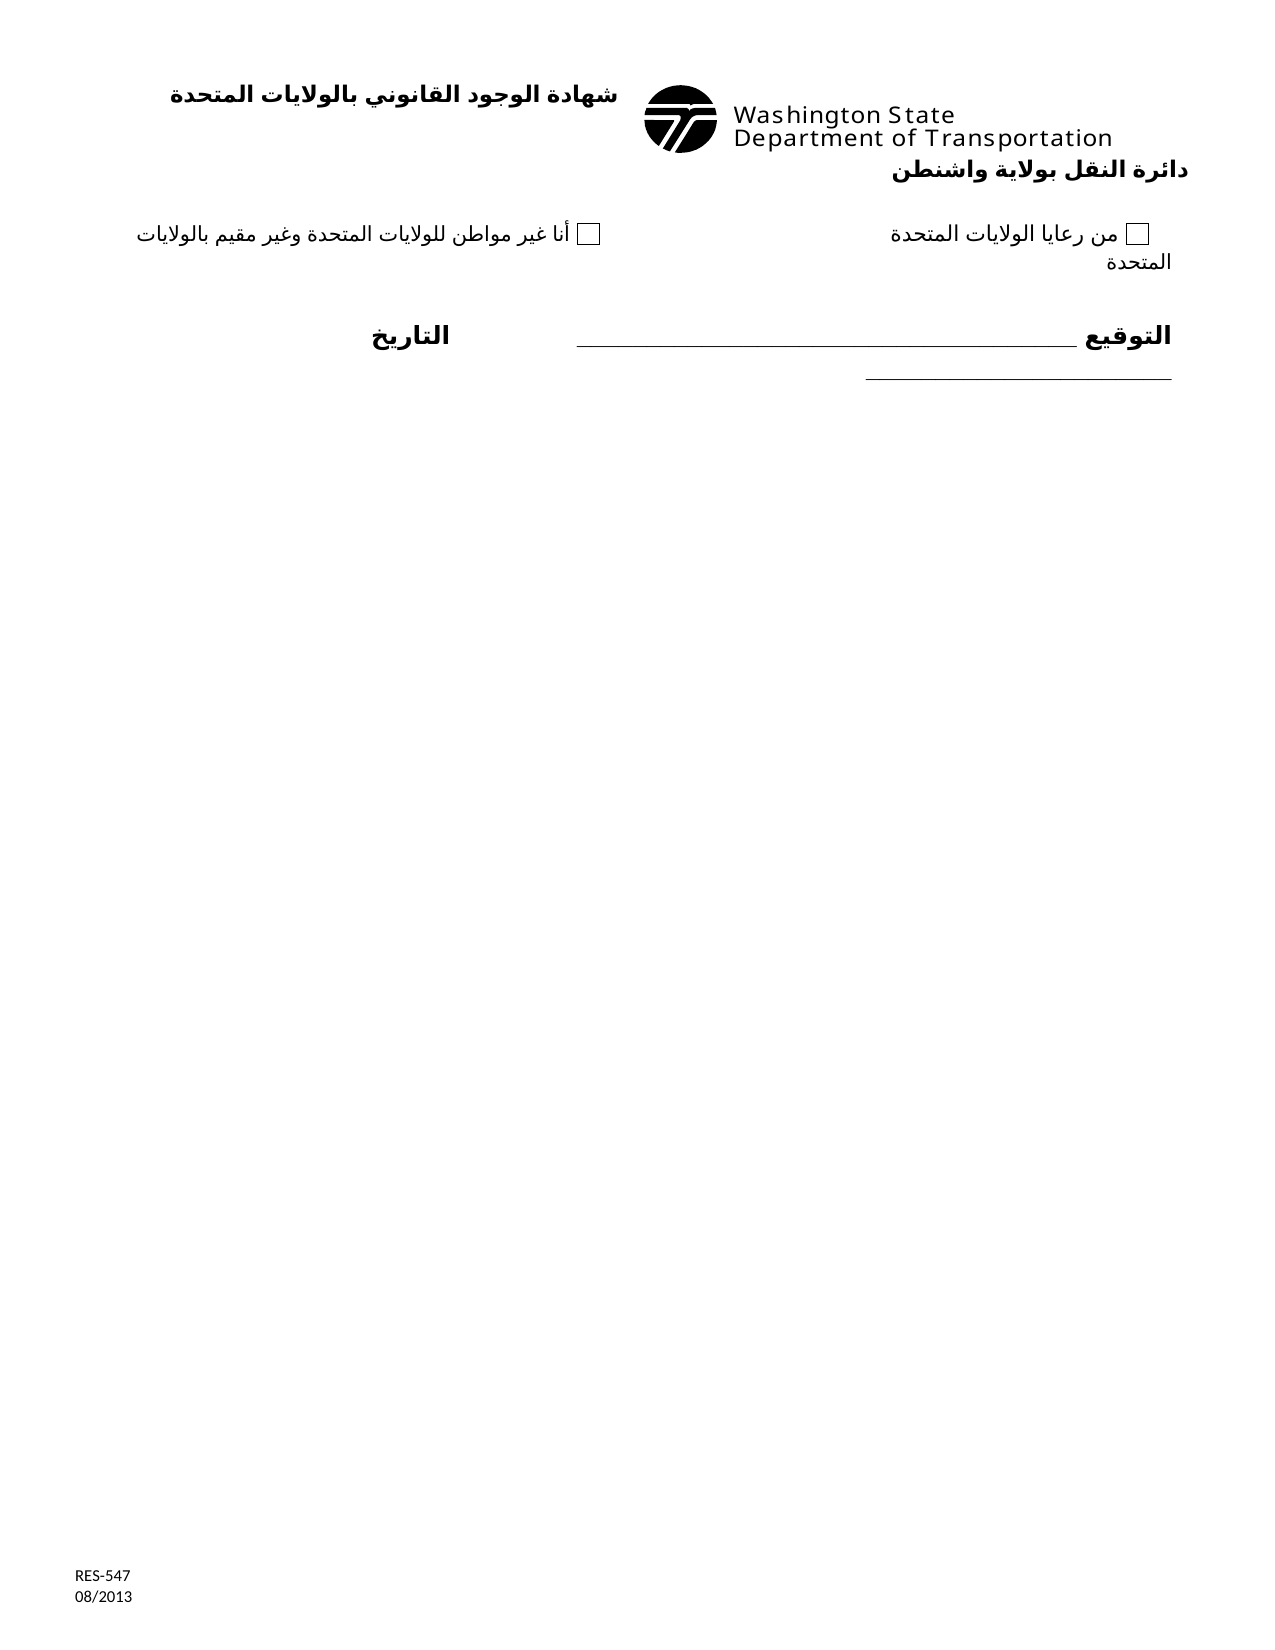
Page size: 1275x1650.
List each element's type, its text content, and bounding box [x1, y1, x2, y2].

text من رعايا الولايات المتحدة أنا غير مواطن للولايات المتحدة وغير مقيم بالولايات المتحدة [103, 221, 1172, 273]
text التوقيع ____________________________________ التاريخ ______________________ [103, 321, 1172, 383]
